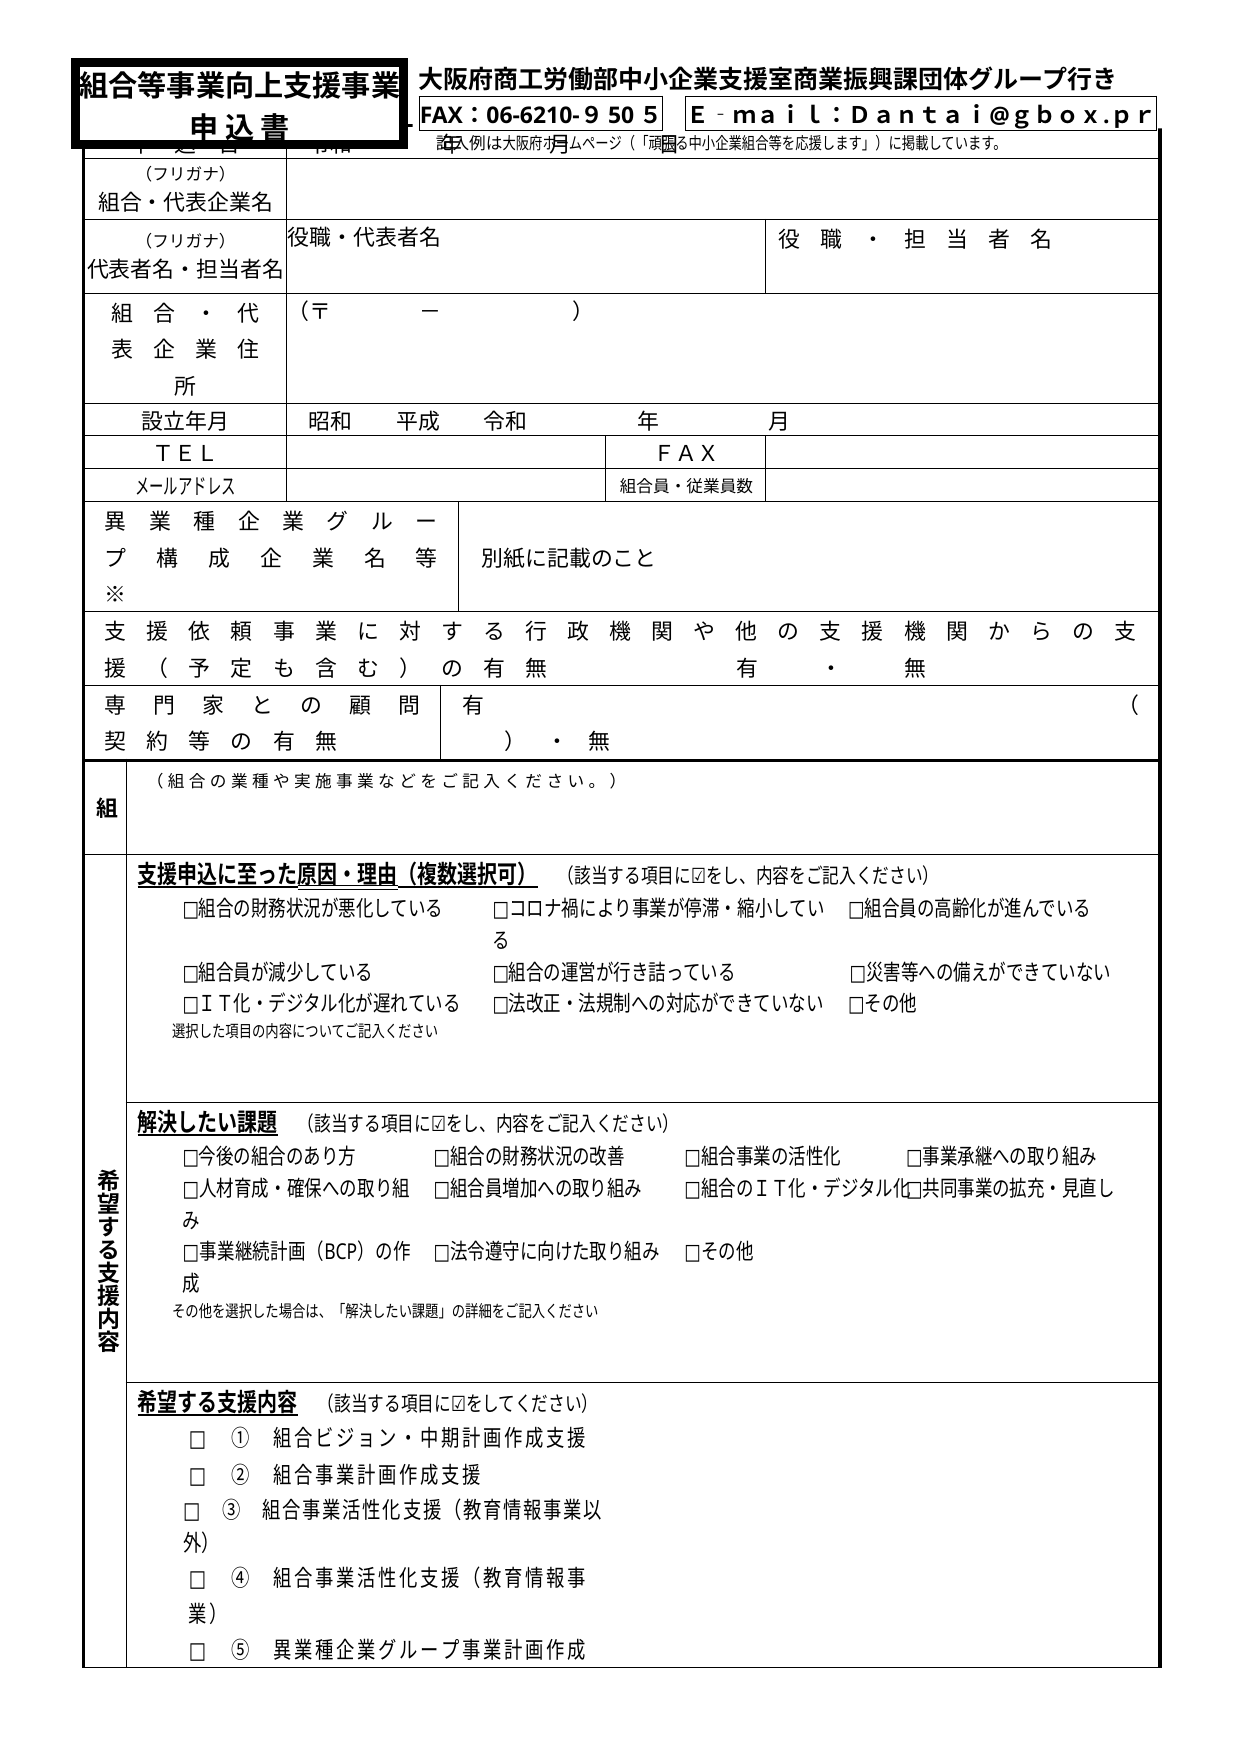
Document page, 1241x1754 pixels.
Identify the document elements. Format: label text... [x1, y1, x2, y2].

table_cell （フリガナ） 代表者名・担当者名 [85, 220, 286, 293]
table_cell （組合の業種や実施事業などをご記入ください。） [127, 762, 1158, 854]
table_cell 支援申込に至った原因・理由（複数選択可） （該当する項目に☑をし、内容をご記入ください） 選択した項目の内容についてご記入ください [127, 855, 1158, 1102]
table_cell 支援依頼事業に対する行政機関や他の支援機関からの支援（予定も含む）の有無 有 ・ 無 [85, 612, 1158, 685]
table_cell 異業種企業グループ構成企業名等 ※ [85, 502, 458, 611]
table_cell （〒 － ） [287, 294, 1158, 403]
table_cell 役職・担当者名 [766, 220, 1158, 293]
table_cell 設立年月 [85, 404, 286, 435]
table_cell 組合・代表企業住所 [85, 294, 286, 403]
table_cell [287, 436, 605, 468]
table_cell メールアドレス [85, 469, 286, 501]
table_header 令和 年 月 日 [287, 127, 1158, 158]
table_cell [287, 159, 1158, 219]
table_cell 希望する支援内容 [85, 855, 126, 1667]
table_cell [766, 469, 1158, 501]
table_cell 昭和 平成 令和 年 月 [287, 404, 1158, 435]
table_cell ＦＡＸ [606, 436, 765, 468]
table_cell 組合概要 [85, 762, 126, 854]
table_cell 組合員・従業員数 [606, 469, 765, 501]
table_cell ＴＥＬ [85, 436, 286, 468]
table_cell [287, 469, 605, 501]
table_cell 役職・代表者名 [287, 220, 765, 293]
table_cell 専門家との顧問契約等の有無 [85, 686, 440, 758]
table_cell 別紙に記載のこと [459, 502, 1158, 611]
table_cell 解決したい課題 （該当する項目に☑をし、内容をご記入ください） その他を選択した場合は、「解決したい課題」の詳細をご記入ください [127, 1103, 1158, 1382]
table_cell [766, 436, 1158, 468]
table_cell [127, 1383, 1158, 1667]
table_cell 有（ ）・無 [441, 686, 1158, 758]
table_cell （フリガナ） 組合・代表企業名 [85, 159, 286, 219]
